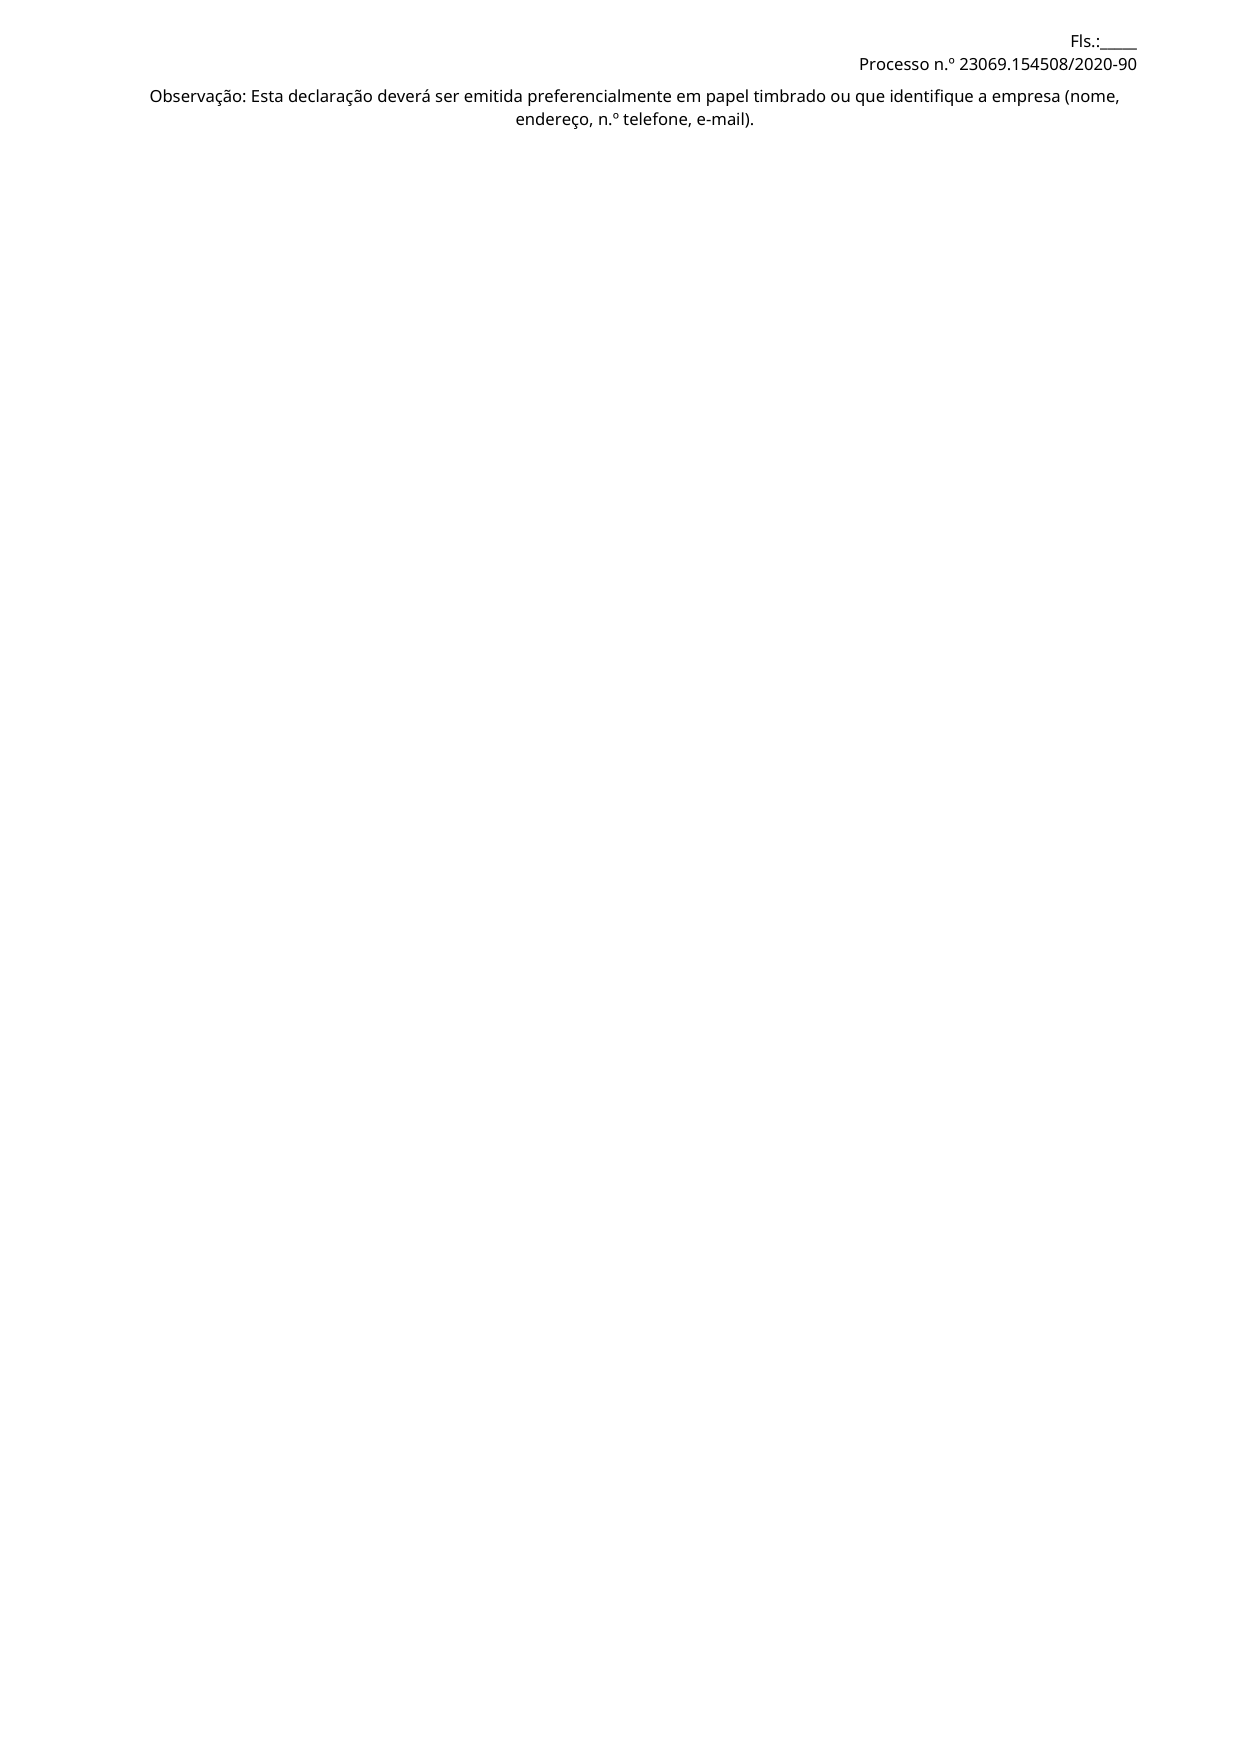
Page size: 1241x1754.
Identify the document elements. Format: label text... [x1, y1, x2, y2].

text Observação: Esta declaração deverá ser emitida preferencialmente em papel timbrado ou que identifique a empresa (nome, endereço, n.º telefone, e-mail). [133, 85, 1137, 130]
